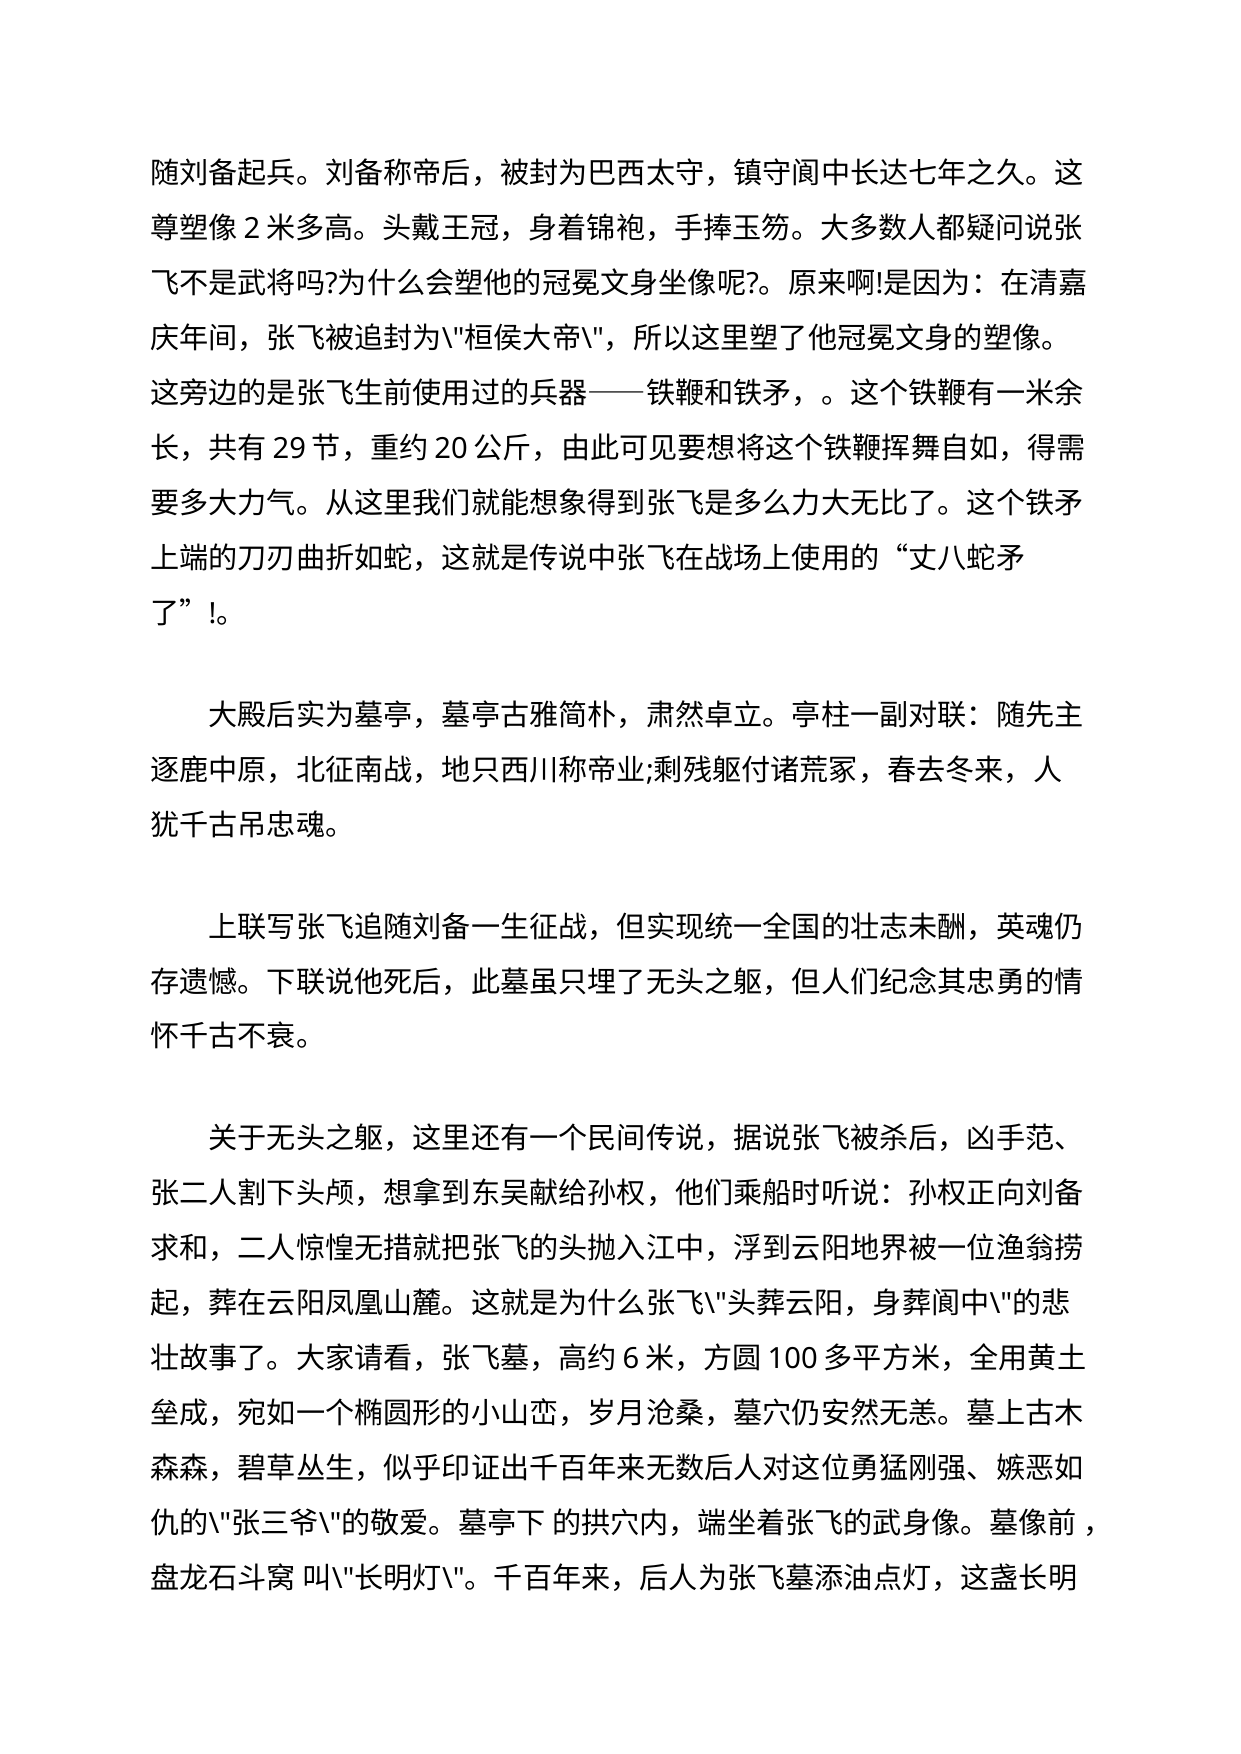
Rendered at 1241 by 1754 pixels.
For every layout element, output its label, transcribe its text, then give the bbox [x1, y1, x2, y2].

text 大殿后实为墓亭，墓亭古雅简朴，肃然卓立。亭柱一副对联：随先主逐鹿中原，北征南战，地只西川称帝业;剩残躯付诸荒冢，春去冬来，人犹千古吊忠魂。 [150, 692, 1090, 844]
text 上联写张飞追随刘备一生征战，但实现统一全国的壮志未酬，英魂仍存遗憾。下联说他死后，此墓虽只埋了无头之躯，但人们纪念其忠勇的情怀千古不衰。 [150, 903, 1090, 1055]
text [150, 150, 1090, 632]
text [150, 1115, 1090, 1597]
